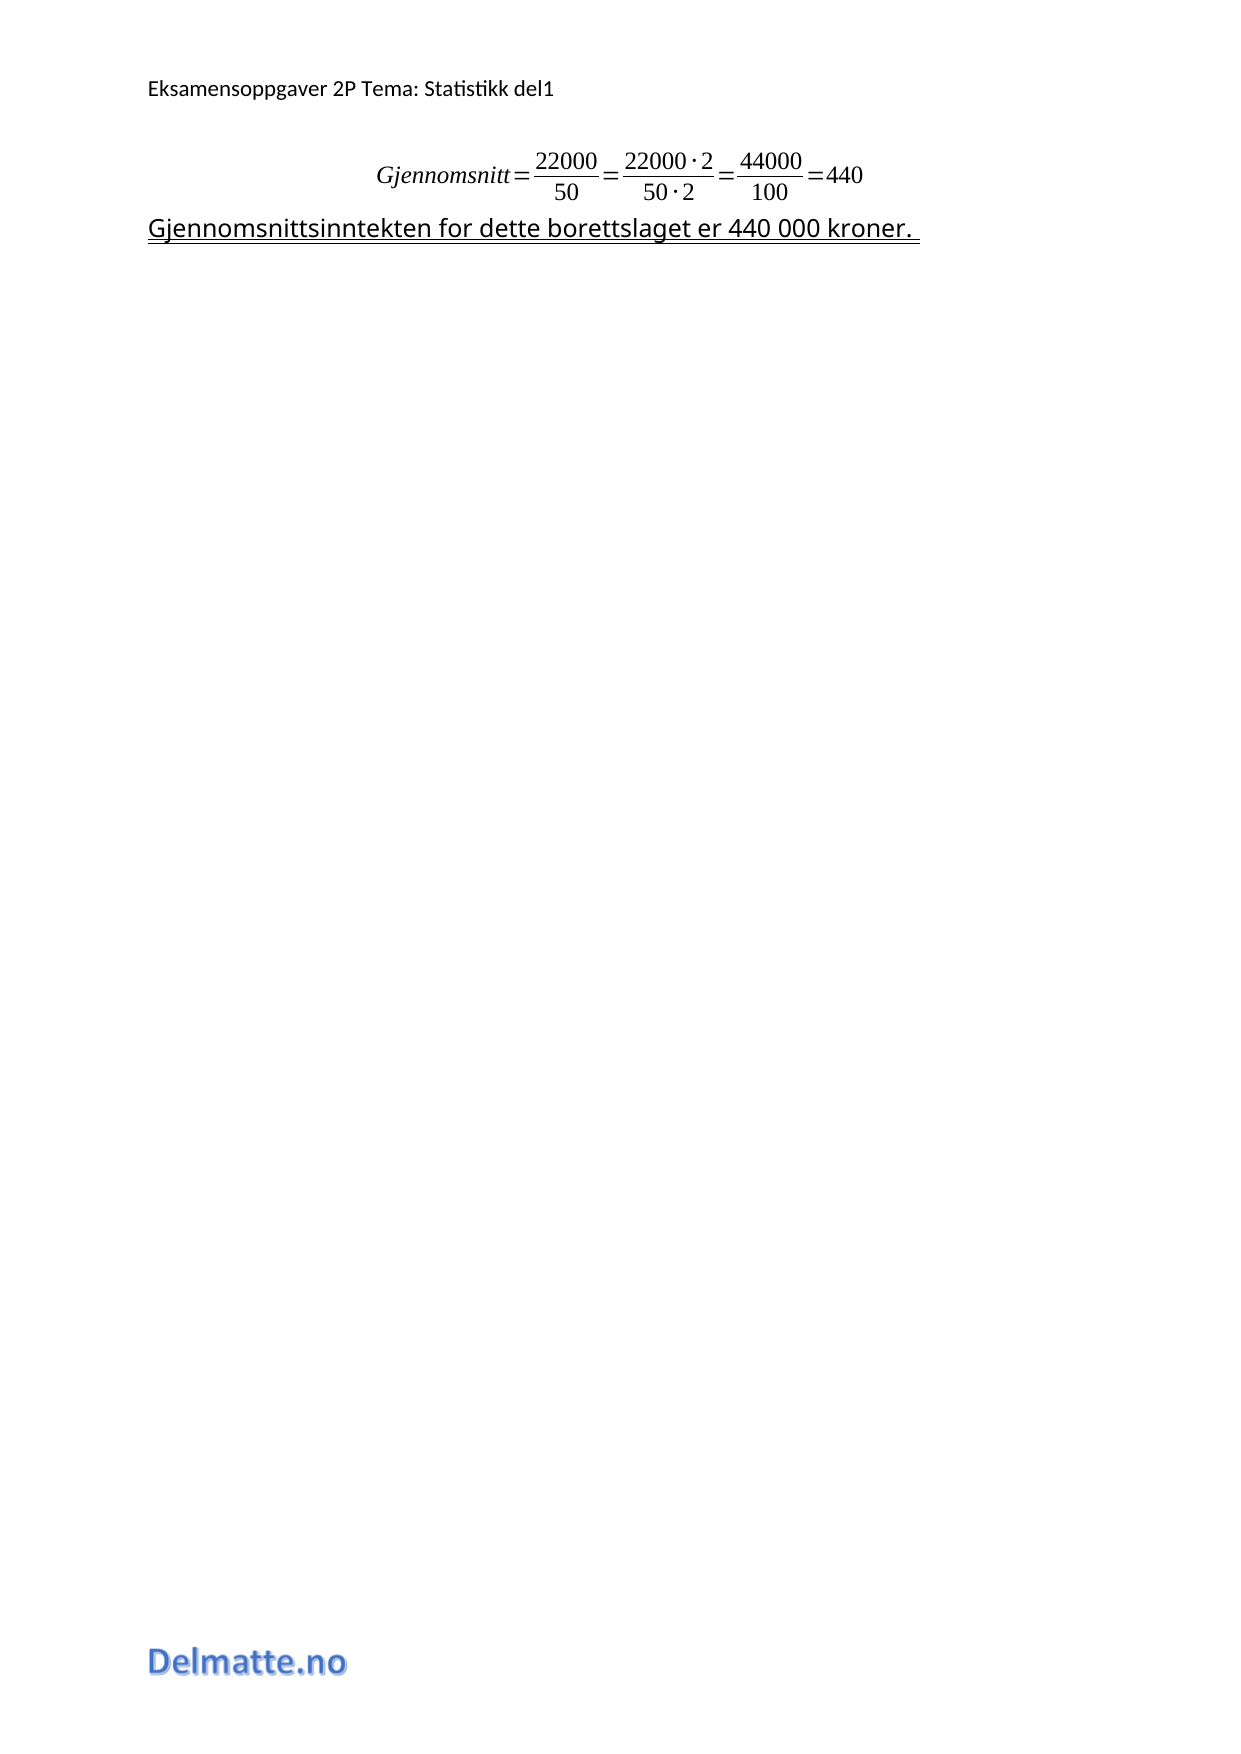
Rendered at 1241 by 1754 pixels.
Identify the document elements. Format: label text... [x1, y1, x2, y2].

picture [147, 1645, 350, 1681]
text Gjennomsnittsinntekten for dette borettslaget er 440 000 kroner. [148, 211, 1093, 245]
